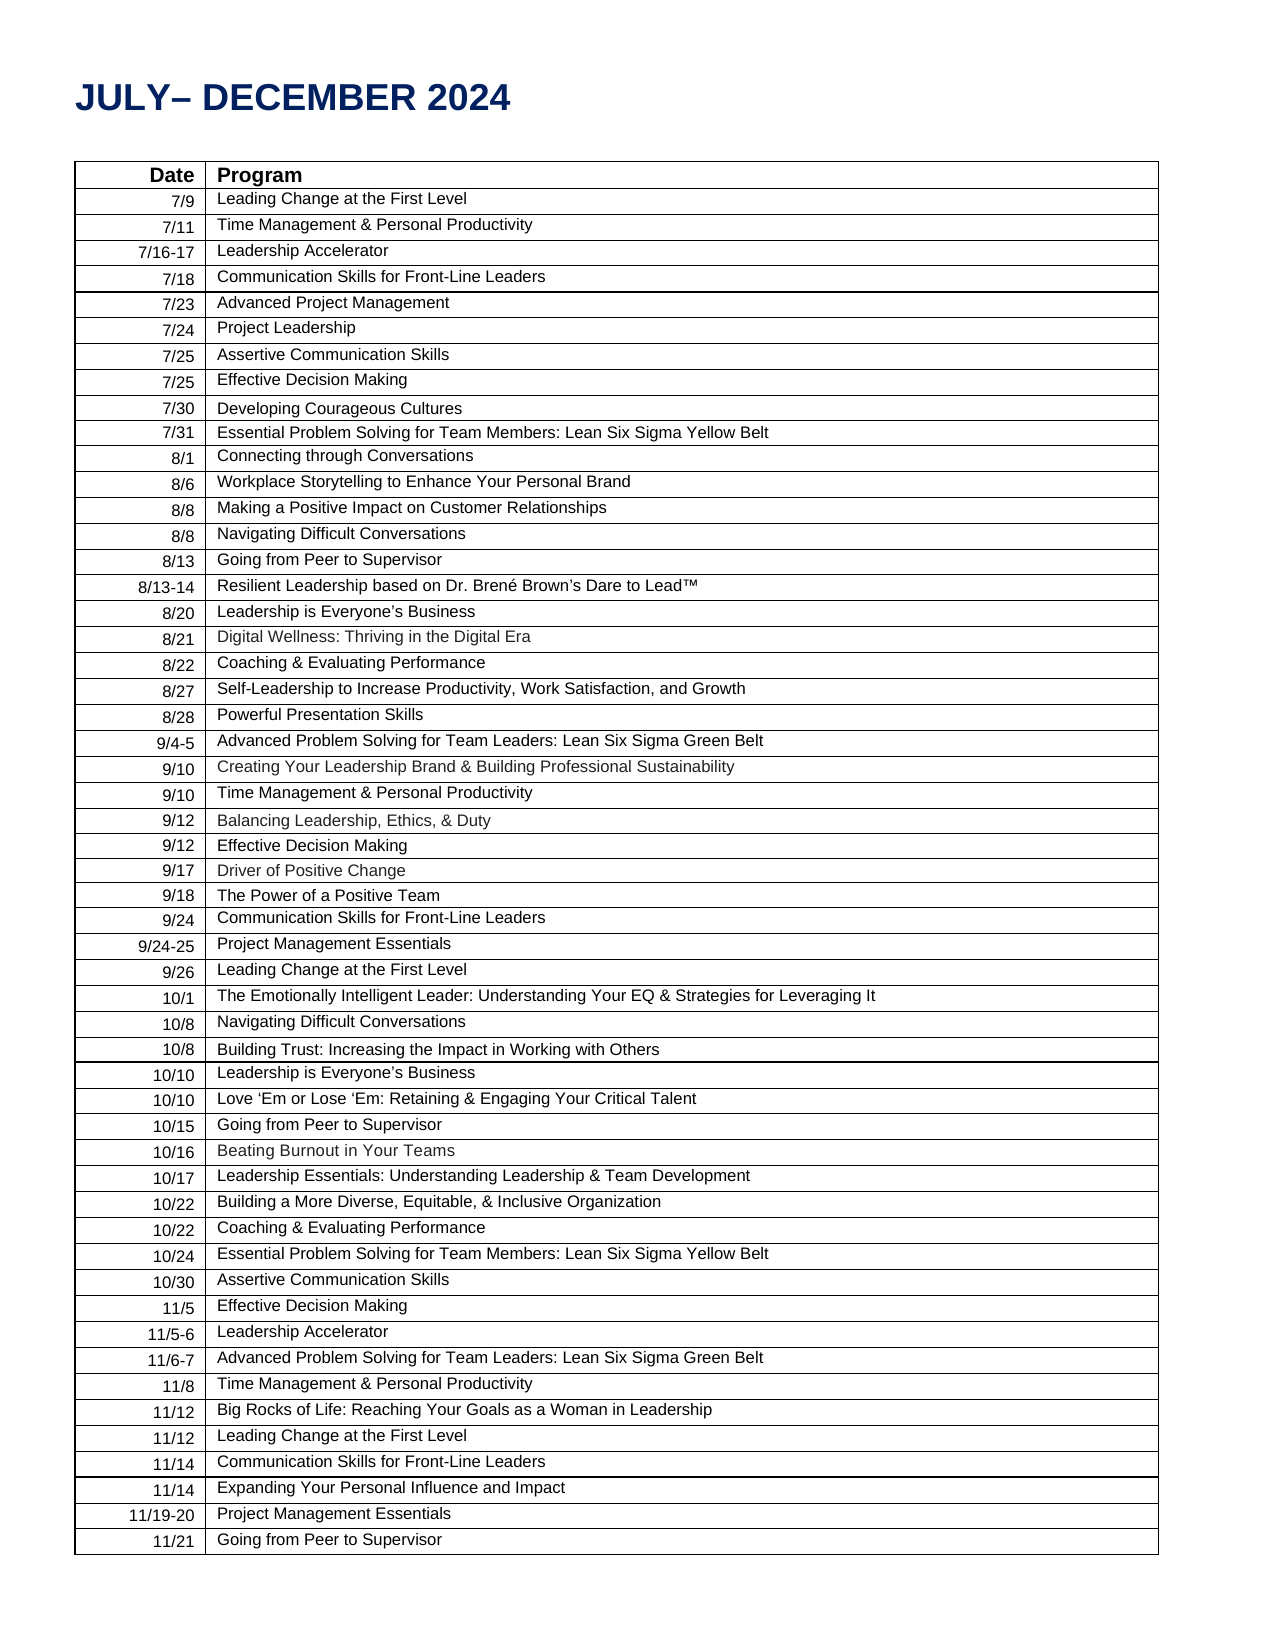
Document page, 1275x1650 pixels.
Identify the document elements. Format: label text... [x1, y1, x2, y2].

table_cell 7/9 [76, 189, 205, 213]
table_cell 11/12 [76, 1426, 205, 1451]
table_cell 11/14 [76, 1478, 205, 1502]
table_cell 8/20 [76, 601, 205, 626]
table_cell 8/13-14 [76, 575, 205, 600]
table_cell Effective Decision Making [206, 1296, 1158, 1321]
table_cell 11/5-6 [76, 1322, 205, 1347]
table_cell 8/28 [76, 705, 205, 730]
table_cell 9/10 [76, 783, 205, 808]
table_cell 10/15 [76, 1114, 205, 1139]
table_cell Advanced Problem Solving for Team Leaders: Lean Six Sigma Green Belt [206, 1348, 1158, 1373]
table_cell 8/8 [76, 498, 205, 522]
table_cell Effective Decision Making [206, 834, 1158, 857]
table_cell The Power of a Positive Team [206, 883, 1158, 907]
table_cell 9/4-5 [76, 731, 205, 756]
table_cell Coaching & Evaluating Performance [206, 653, 1158, 678]
table_cell 9/12 [76, 809, 205, 833]
table_cell Time Management & Personal Productivity [206, 1374, 1158, 1399]
table_cell Essential Problem Solving for Team Members: Lean Six Sigma Yellow Belt [206, 421, 1158, 445]
text JULY– DECEMBER 2024 [75, 75, 1200, 118]
table_cell 10/24 [76, 1244, 205, 1269]
table_cell 9/17 [76, 859, 205, 882]
table_cell Coaching & Evaluating Performance [206, 1218, 1158, 1243]
table_cell Time Management & Personal Productivity [206, 783, 1158, 808]
table_cell Time Management & Personal Productivity [206, 215, 1158, 239]
table_cell 8/21 [76, 627, 205, 652]
table_cell Leadership Essentials: Understanding Leadership & Team Development [206, 1166, 1158, 1191]
table_cell 7/23 [76, 293, 205, 317]
table_cell 8/13 [76, 550, 205, 574]
table_cell Leadership is Everyone’s Business [206, 1063, 1158, 1087]
table_cell 10/22 [76, 1218, 205, 1243]
table_cell Self-Leadership to Increase Productivity, Work Satisfaction, and Growth [206, 679, 1158, 704]
table_cell 10/1 [76, 986, 205, 1011]
table_cell 10/22 [76, 1192, 205, 1217]
table_cell Driver of Positive Change [206, 859, 1158, 882]
table_cell 7/25 [76, 370, 205, 395]
table_cell Creating Your Leadership Brand & Building Professional Sustainability [206, 757, 1158, 782]
table_cell Going from Peer to Supervisor [206, 550, 1158, 574]
table_cell 10/10 [76, 1089, 205, 1113]
table_cell Going from Peer to Supervisor [206, 1114, 1158, 1139]
table_cell Communication Skills for Front-Line Leaders [206, 908, 1158, 933]
table_header Date [76, 162, 205, 188]
table_cell 9/26 [76, 960, 205, 985]
table_cell Building Trust: Increasing the Impact in Working with Others [206, 1038, 1158, 1061]
table_cell 9/18 [76, 883, 205, 907]
table_cell 7/18 [76, 266, 205, 291]
table_cell 9/24-25 [76, 934, 205, 959]
table_cell 7/31 [76, 421, 205, 445]
table_cell The Emotionally Intelligent Leader: Understanding Your EQ & Strategies for Leveraging It [206, 986, 1158, 1011]
table_cell Leadership Accelerator [206, 1322, 1158, 1347]
table_cell 9/12 [76, 834, 205, 857]
table_cell Connecting through Conversations [206, 446, 1158, 471]
table_cell Powerful Presentation Skills [206, 705, 1158, 730]
table_cell 7/11 [76, 215, 205, 239]
table_cell Building a More Diverse, Equitable, & Inclusive Organization [206, 1192, 1158, 1217]
table_cell 10/17 [76, 1166, 205, 1191]
table_cell 7/25 [76, 344, 205, 369]
table_cell Expanding Your Personal Influence and Impact [206, 1478, 1158, 1502]
table_cell Project Management Essentials [206, 934, 1158, 959]
table_cell Leading Change at the First Level [206, 189, 1158, 213]
table_cell Navigating Difficult Conversations [206, 524, 1158, 548]
table_cell 11/5 [76, 1296, 205, 1321]
table_cell Making a Positive Impact on Customer Relationships [206, 498, 1158, 522]
table_cell Assertive Communication Skills [206, 344, 1158, 369]
table_header Program [206, 162, 1158, 188]
table_cell 10/10 [76, 1063, 205, 1087]
table_cell 11/14 [76, 1452, 205, 1476]
table_cell 11/6-7 [76, 1348, 205, 1373]
table_cell 11/21 [76, 1529, 205, 1554]
table_cell Effective Decision Making [206, 370, 1158, 395]
table_cell Communication Skills for Front-Line Leaders [206, 266, 1158, 291]
table_cell Leadership is Everyone’s Business [206, 601, 1158, 626]
table_cell 10/8 [76, 1038, 205, 1061]
table_cell 11/19-20 [76, 1504, 205, 1528]
table_cell Resilient Leadership based on Dr. Brené Brown’s Dare to Lead™ [206, 575, 1158, 600]
table_cell 10/8 [76, 1012, 205, 1037]
table_cell 8/27 [76, 679, 205, 704]
table_cell Leadership Accelerator [206, 241, 1158, 265]
table_cell 11/12 [76, 1400, 205, 1424]
table_cell Balancing Leadership, Ethics, & Duty [206, 809, 1158, 833]
table_cell 11/8 [76, 1374, 205, 1399]
table_cell Love ‘Em or Lose ‘Em: Retaining & Engaging Your Critical Talent [206, 1089, 1158, 1113]
table_cell Beating Burnout in Your Teams [206, 1140, 1158, 1165]
table_cell Workplace Storytelling to Enhance Your Personal Brand [206, 472, 1158, 497]
table_cell 8/8 [76, 524, 205, 548]
table_cell 8/1 [76, 446, 205, 471]
table_cell Leading Change at the First Level [206, 1426, 1158, 1451]
table_cell 9/10 [76, 757, 205, 782]
table_cell Communication Skills for Front-Line Leaders [206, 1452, 1158, 1476]
table_cell 7/16-17 [76, 241, 205, 265]
table_cell 7/24 [76, 318, 205, 343]
table_cell Advanced Problem Solving for Team Leaders: Lean Six Sigma Green Belt [206, 731, 1158, 756]
table_cell Big Rocks of Life: Reaching Your Goals as a Woman in Leadership [206, 1400, 1158, 1424]
table_cell 8/6 [76, 472, 205, 497]
table_cell 10/30 [76, 1270, 205, 1295]
table_cell Advanced Project Management [206, 293, 1158, 317]
table_cell 9/24 [76, 908, 205, 933]
table_cell Project Leadership [206, 318, 1158, 343]
table_cell Navigating Difficult Conversations [206, 1012, 1158, 1037]
table_cell Leading Change at the First Level [206, 960, 1158, 985]
table_cell Essential Problem Solving for Team Members: Lean Six Sigma Yellow Belt [206, 1244, 1158, 1269]
table_cell Project Management Essentials [206, 1504, 1158, 1528]
table_cell Assertive Communication Skills [206, 1270, 1158, 1295]
table_cell 7/30 [76, 396, 205, 420]
table_cell 10/16 [76, 1140, 205, 1165]
table_cell Digital Wellness: Thriving in the Digital Era [206, 627, 1158, 652]
table_cell Going from Peer to Supervisor [206, 1529, 1158, 1554]
table_cell 8/22 [76, 653, 205, 678]
table_cell Developing Courageous Cultures [206, 396, 1158, 420]
